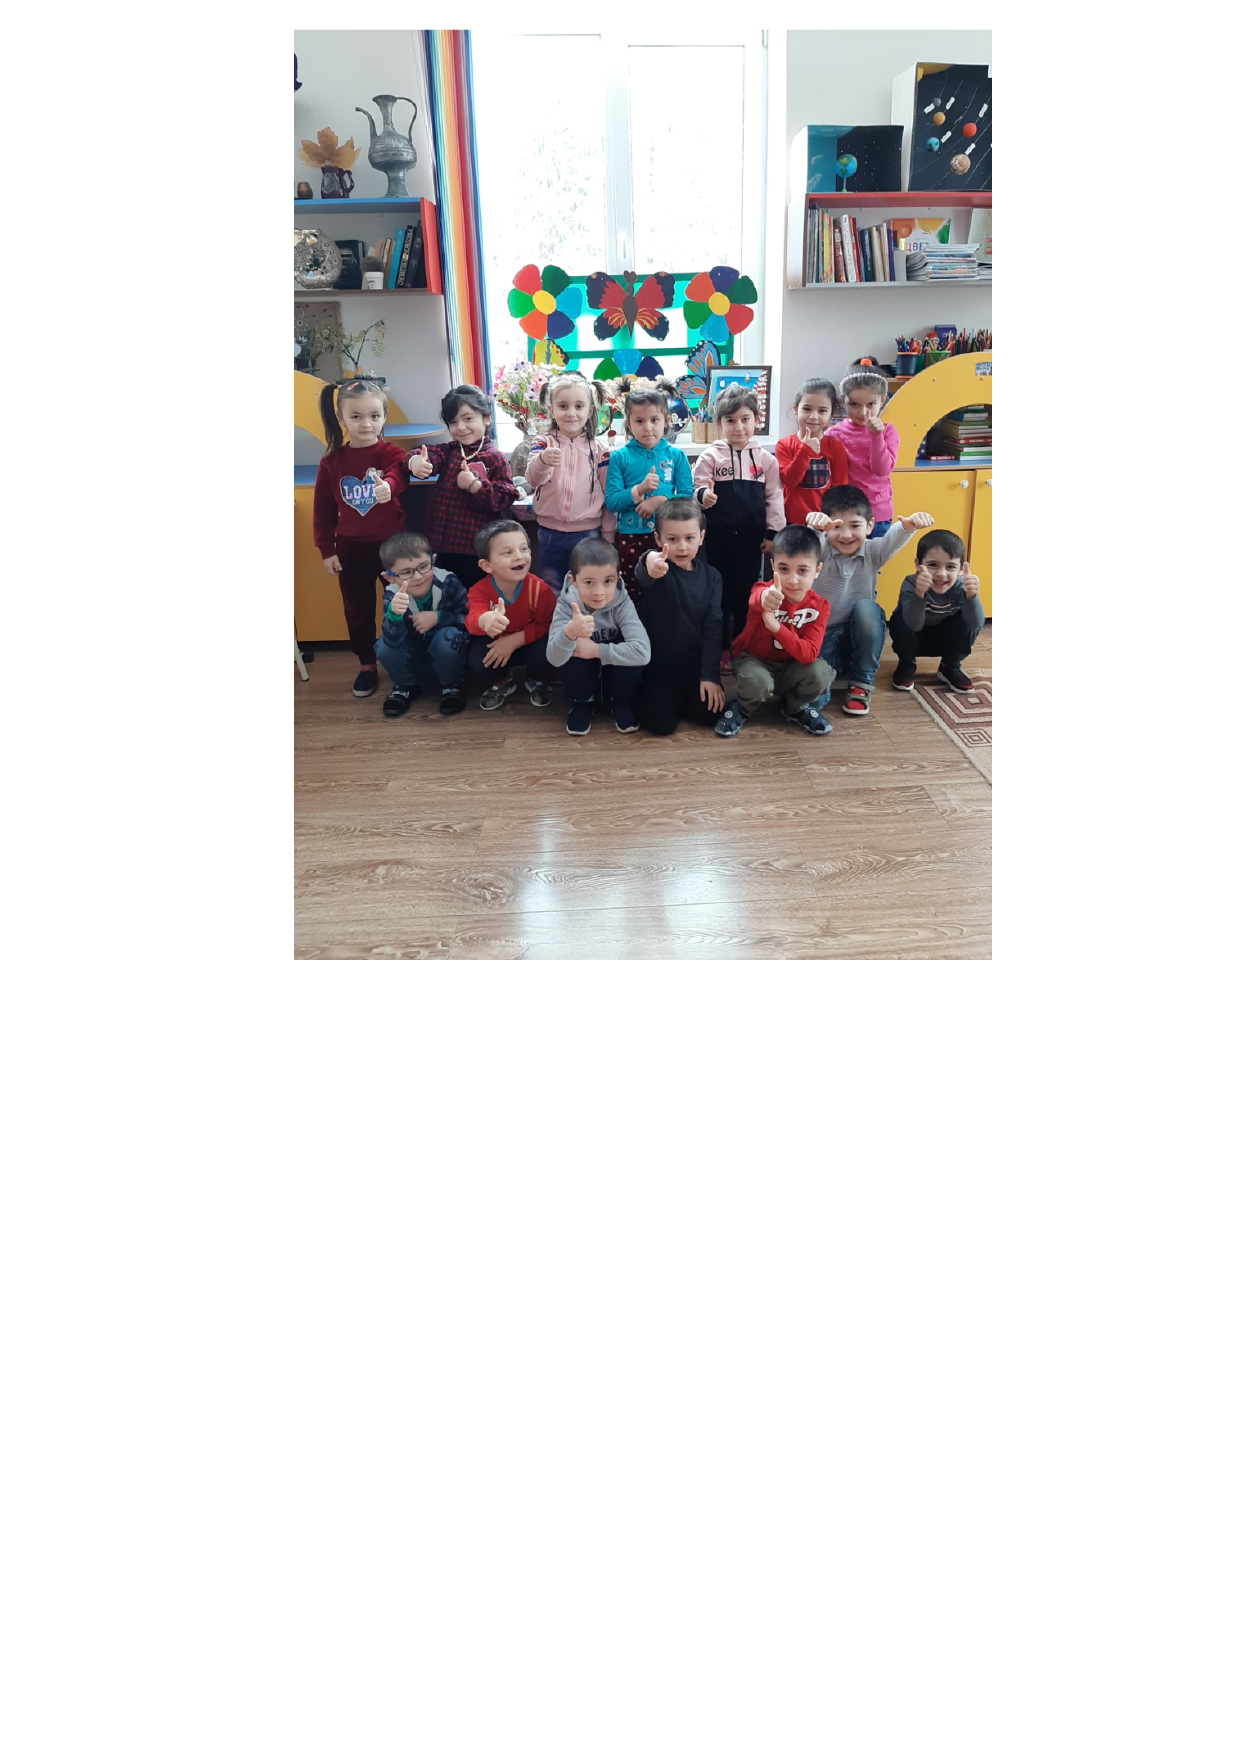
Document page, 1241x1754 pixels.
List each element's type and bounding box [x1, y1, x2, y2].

picture [294, 31, 992, 959]
